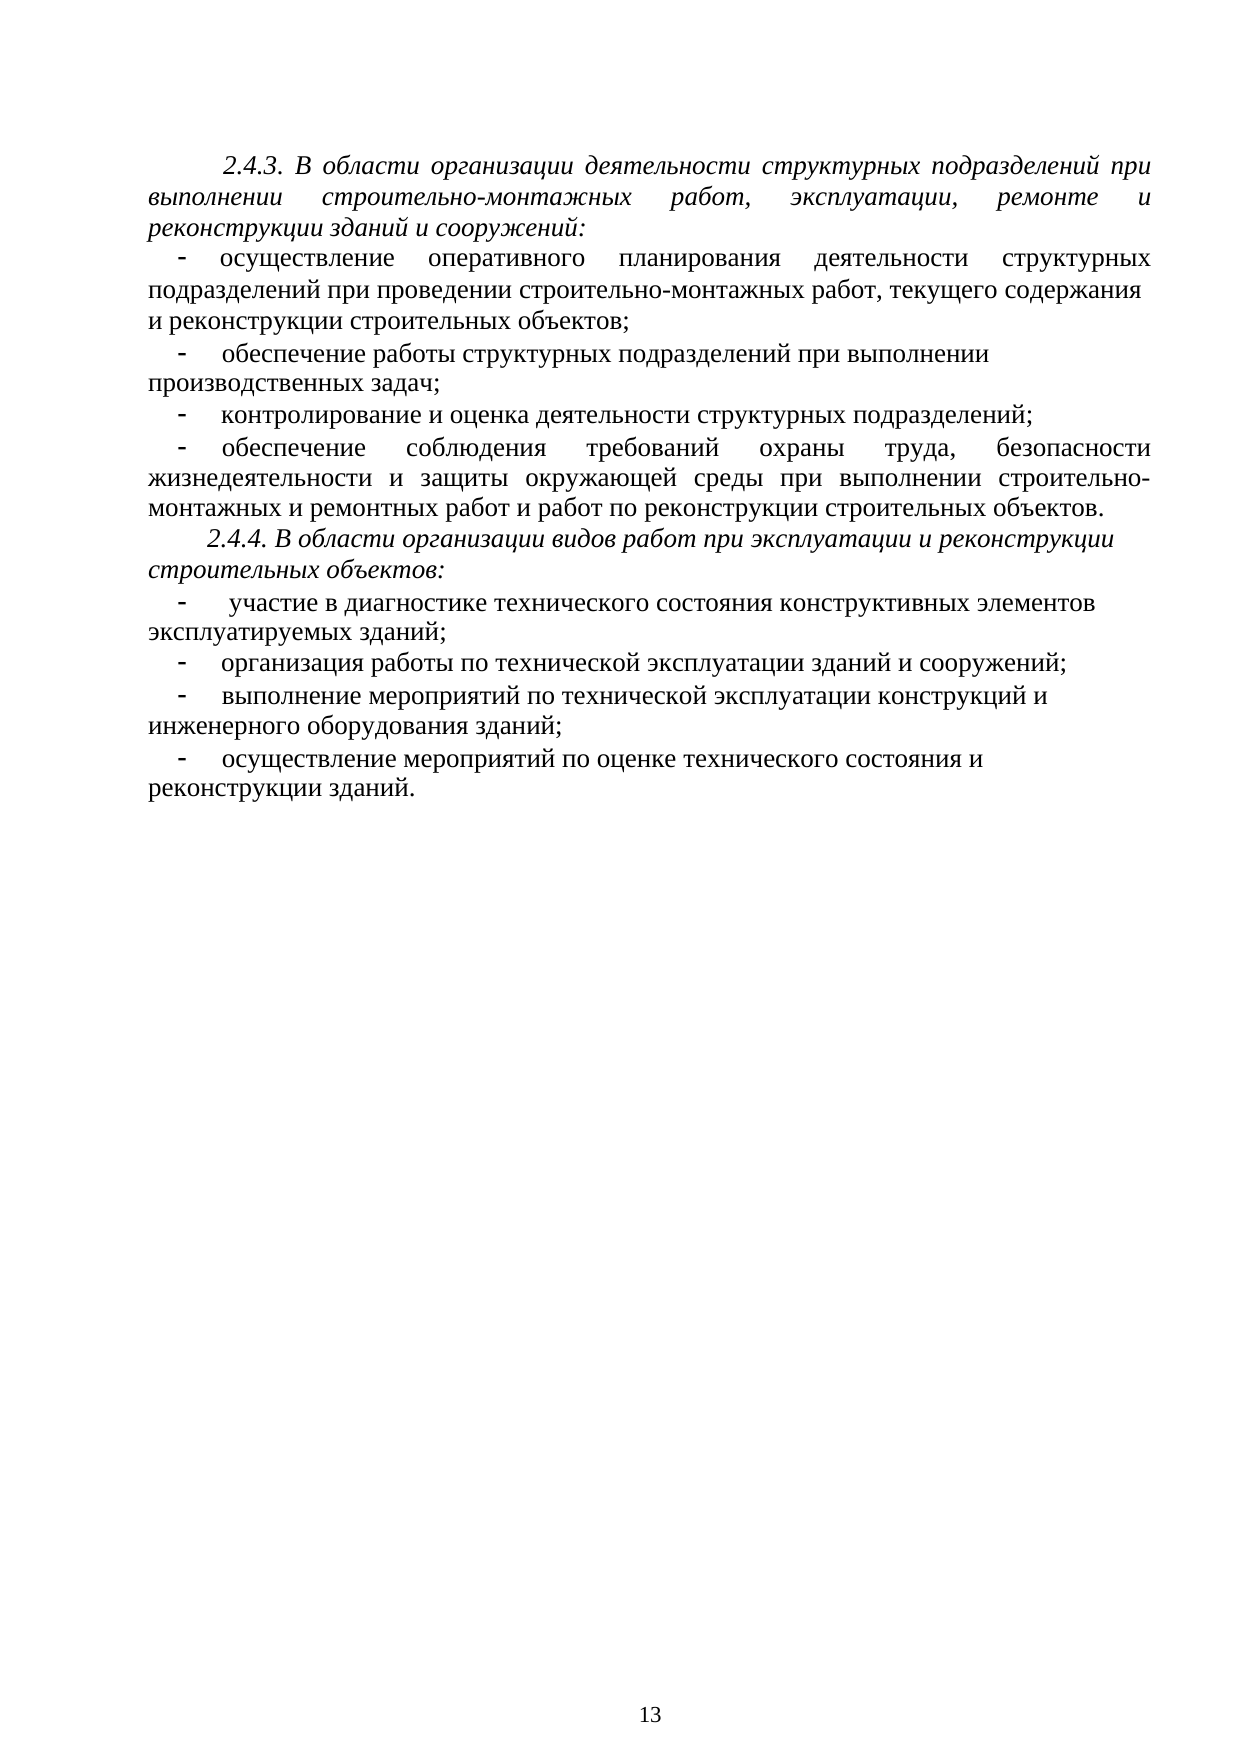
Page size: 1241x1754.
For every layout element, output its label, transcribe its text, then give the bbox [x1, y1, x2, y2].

list реконструкции строительных объектов; [148, 304, 1152, 335]
list контролирование и оценка деятельности структурных подразделений; [177, 398, 1152, 429]
list участие в диагностике технического состояния конструктивных элементов эксплуатируемых зданий; [148, 588, 1152, 647]
list организация работы по технической эксплуатации зданий и сооружений; [177, 647, 1152, 678]
text 2.4.4. В области организации видов работ при эксплуатации и реконструкции строительных объектов: [148, 524, 1152, 584]
list выполнение мероприятий по технической эксплуатации конструкций и инженерного оборудования зданий; [148, 681, 1152, 740]
list обеспечение работы структурных подразделений при выполнении производственных задач; [148, 339, 1152, 398]
list обеспечение соблюдения требований охраны труда, безопасности жизнедеятельности и защиты окружающей среды при выполнении строительно-монтажных и ремонтных работ и работ по реконструкции строительных объектов. [148, 432, 1152, 522]
text 2.4.3. В области организации деятельности структурных подразделений при выполнении строительно-монтажных работ, эксплуатации, ремонте и реконструкции зданий и сооружений: [148, 150, 1152, 242]
text  осуществление оперативного планирования деятельности структурных подразделений при проведении строительно-монтажных работ, текущего содержания [148, 242, 1152, 304]
list осуществление мероприятий по оценке технического состояния и реконструкции зданий. [148, 744, 1152, 802]
